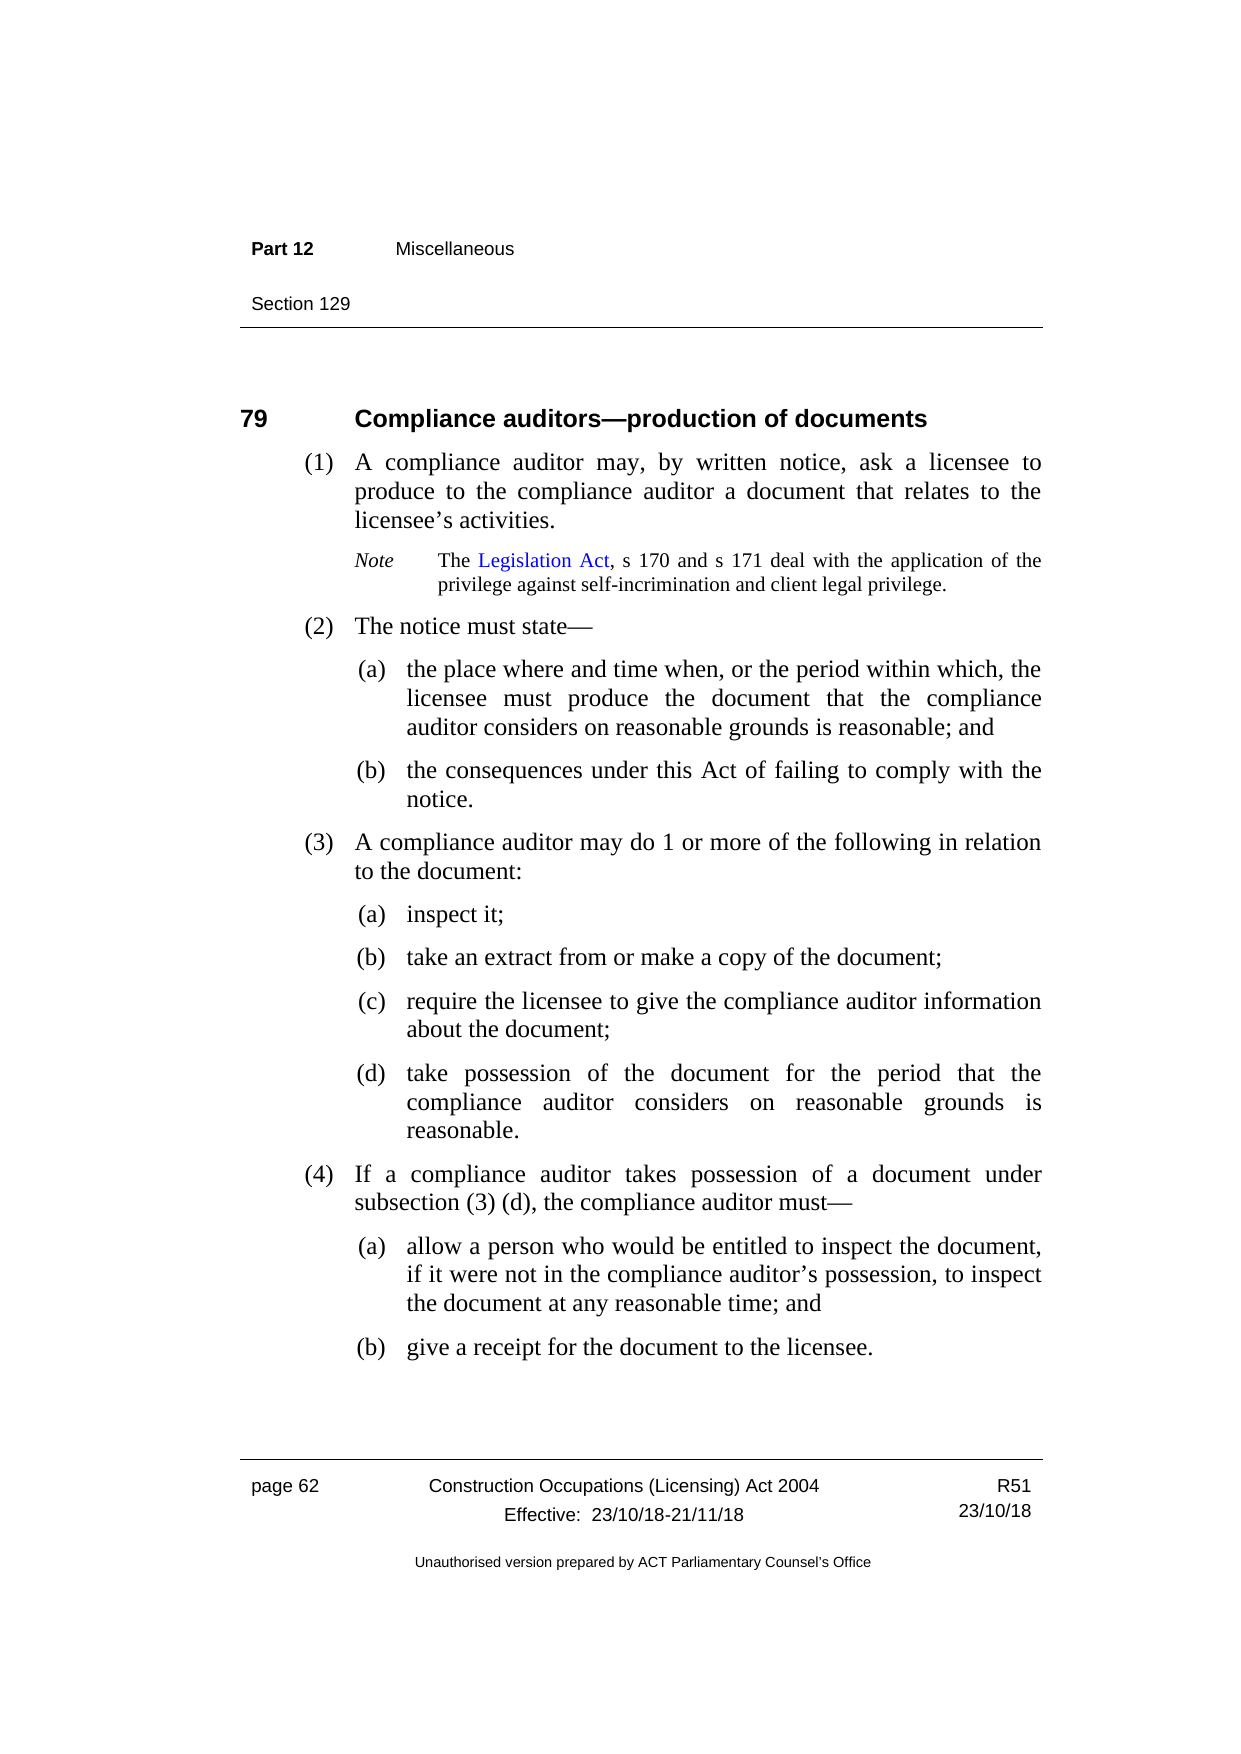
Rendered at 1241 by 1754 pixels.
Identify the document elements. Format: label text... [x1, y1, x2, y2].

text (b) the consequences under this Act of failing to comply with the notice. [240, 755, 1042, 812]
text 79 Compliance auditors—production of documents [240, 404, 1042, 433]
text (a) allow a person who would be entitled to inspect the document, if it were not in the compliance auditor’s possession, to inspect the document at any reasonable time; and [240, 1231, 1042, 1317]
text (4) If a compliance auditor takes possession of a document under subsection (3) (d), the compliance auditor must— [240, 1159, 1042, 1216]
text (3) A compliance auditor may do 1 or more of the following in relation to the document: [240, 827, 1042, 884]
text (1) A compliance auditor may, by written notice, ask a licensee to produce to the compliance auditor a document that relates to the licensee’s activities. [240, 447, 1042, 533]
text (a) inspect it; [240, 899, 1042, 928]
text (b) give a receipt for the document to the licensee. [240, 1332, 1042, 1360]
text (b) take an extract from or make a copy of the document; [240, 942, 1042, 971]
text (d) take possession of the document for the period that the compliance auditor considers on reasonable grounds is reasonable. [240, 1058, 1042, 1144]
text (2) The notice must state— [240, 611, 1042, 639]
text (a) the place where and time when, or the period within which, the licensee must produce the document that the compliance auditor considers on reasonable grounds is reasonable; and [240, 654, 1042, 740]
text (c) require the licensee to give the compliance auditor information about the document; [240, 986, 1042, 1043]
text Note The Legislation Act, s 170 and s 171 deal with the application of the privilege against self-incrimination and client legal privilege. [354, 548, 1042, 596]
